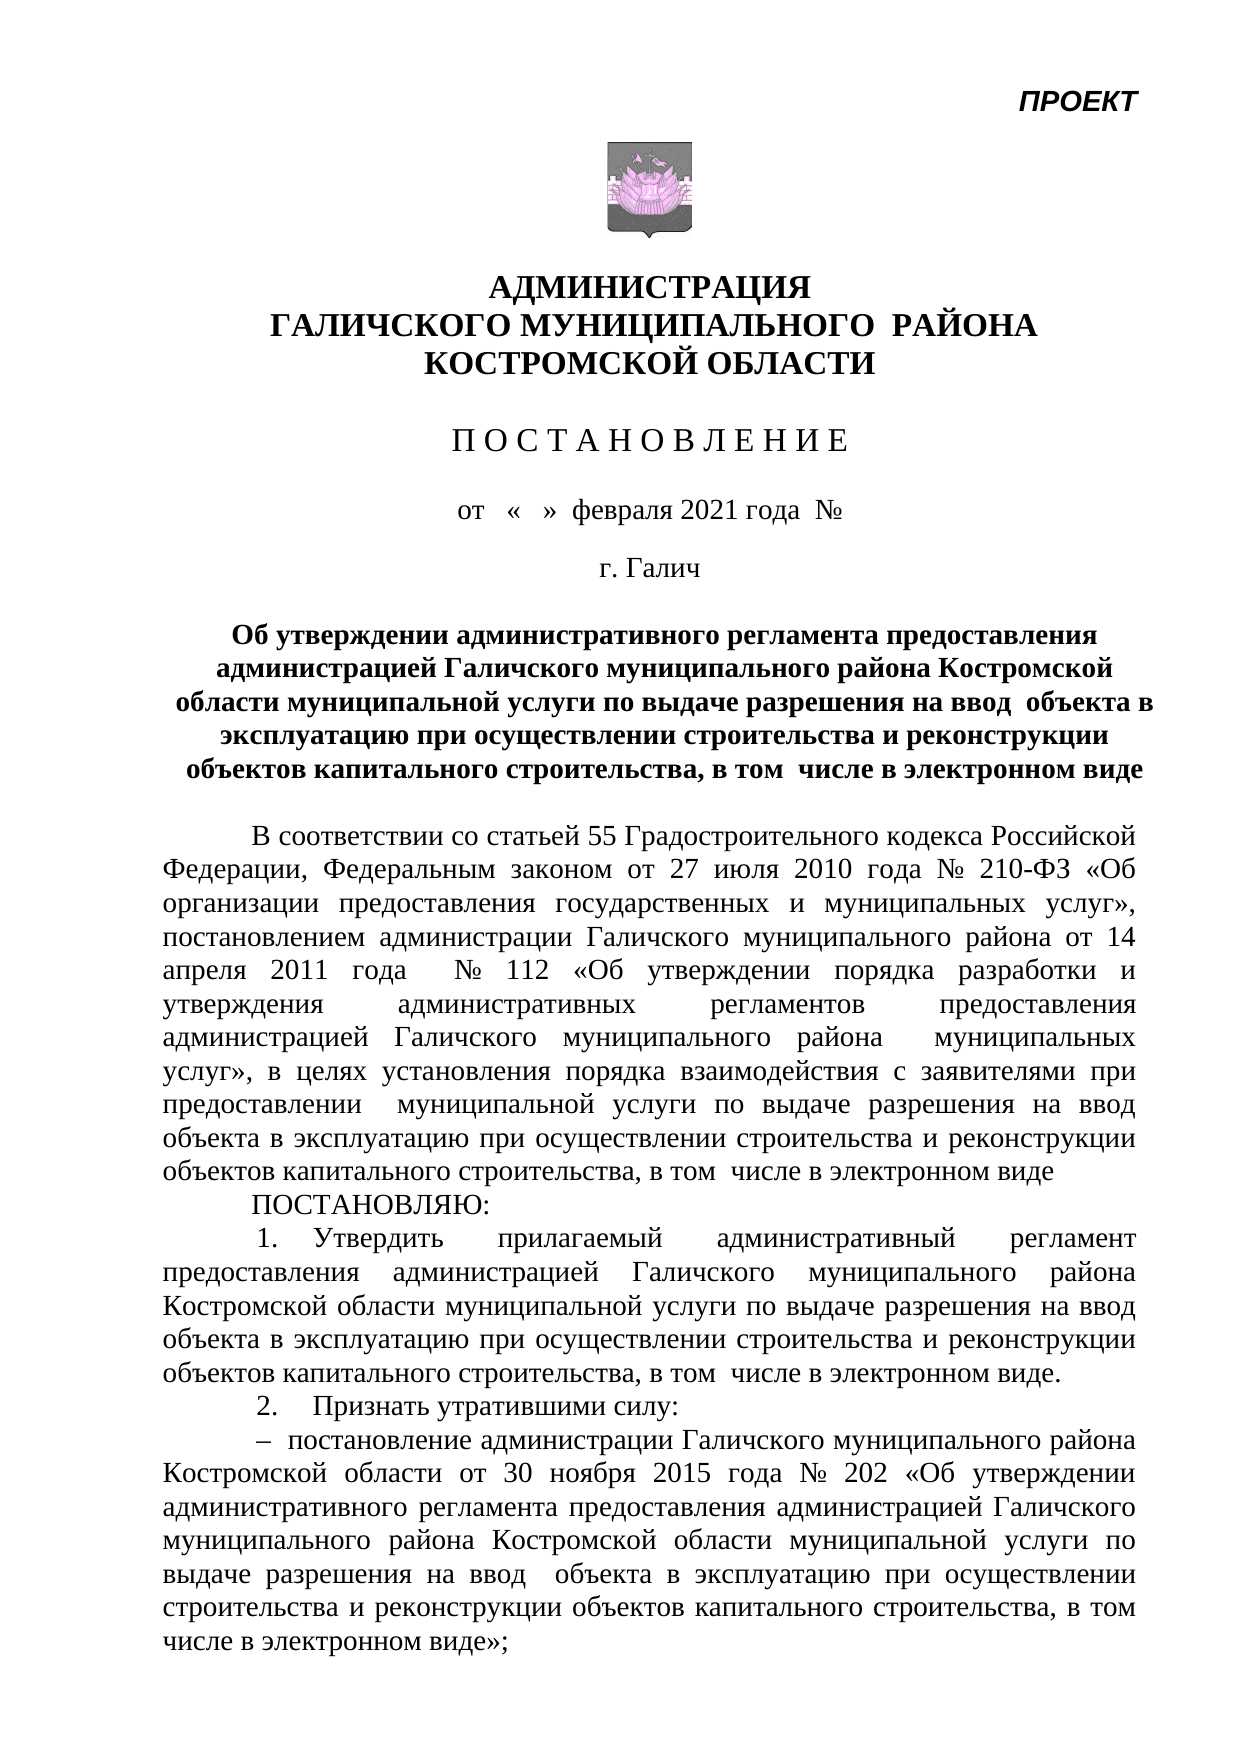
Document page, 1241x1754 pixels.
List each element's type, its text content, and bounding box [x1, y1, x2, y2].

list ГАЛИЧСКОГО МУНИЦИПАЛЬНОГО РАЙОНА [162, 305, 1137, 344]
subtitle ПРОЕКТ [162, 84, 1137, 118]
text г. Галич [162, 550, 1137, 583]
list КОСТРОМСКОЙ ОБЛАСТИ [162, 344, 1137, 382]
text В соответствии со статьей 55 Градостроительного кодекса Российской Федерации, Федеральным законом от 27 июля 2010 года № 210-ФЗ «Об организации предоставления государственных и муниципальных услуг», постановлением администрации Галичского муниципального района от 14 апреля 2011 года № 112 «Об утверждении порядка разработки и утверждения административных регламентов предоставления администрацией Галичского муниципального района муниципальных услуг», в целях установления порядка взаимодействия с заявителями при предоставлении муниципальной услуги по выдаче разрешения на ввод объекта в эксплуатацию при осуществлении строительства и реконструкции объектов капитального строительства, в том числе в электронном виде [162, 818, 1137, 1187]
text – постановление администрации Галичского муниципального района Костромской области от 30 ноября 2015 года № 202 «Об утверждении административного регламента предоставления администрацией Галичского муниципального района Костромской области муниципальной услуги по выдаче разрешения на ввод объекта в эксплуатацию при осуществлении строительства и реконструкции объектов капитального строительства, в том числе в электронном виде»; [162, 1422, 1137, 1657]
text ПОСТАНОВЛЯЮ: [162, 1187, 1137, 1221]
text от « » февраля 2021 года № [162, 492, 1137, 526]
list АДМИНИСТРАЦИЯ [162, 267, 1137, 305]
picture [607, 142, 692, 238]
table_header Об утверждении административного регламента предоставления администрацией Галичского муниципального района Костромской области муниципальной услуги по выдаче разрешения на ввод объекта в эксплуатацию при осуществлении строительства и реконструкции объектов капитального строительства, в том числе в электронном виде [163, 617, 1167, 784]
list Признать утратившими силу: [162, 1388, 1137, 1422]
text П О С Т А Н О В Л Е Н И Е [162, 420, 1137, 459]
list Утвердить прилагаемый административный регламент предоставления администрацией Галичского муниципального района Костромской области муниципальной услуги по выдаче разрешения на ввод объекта в эксплуатацию при осуществлении строительства и реконструкции объектов капитального строительства, в том числе в электронном виде. [162, 1221, 1137, 1388]
